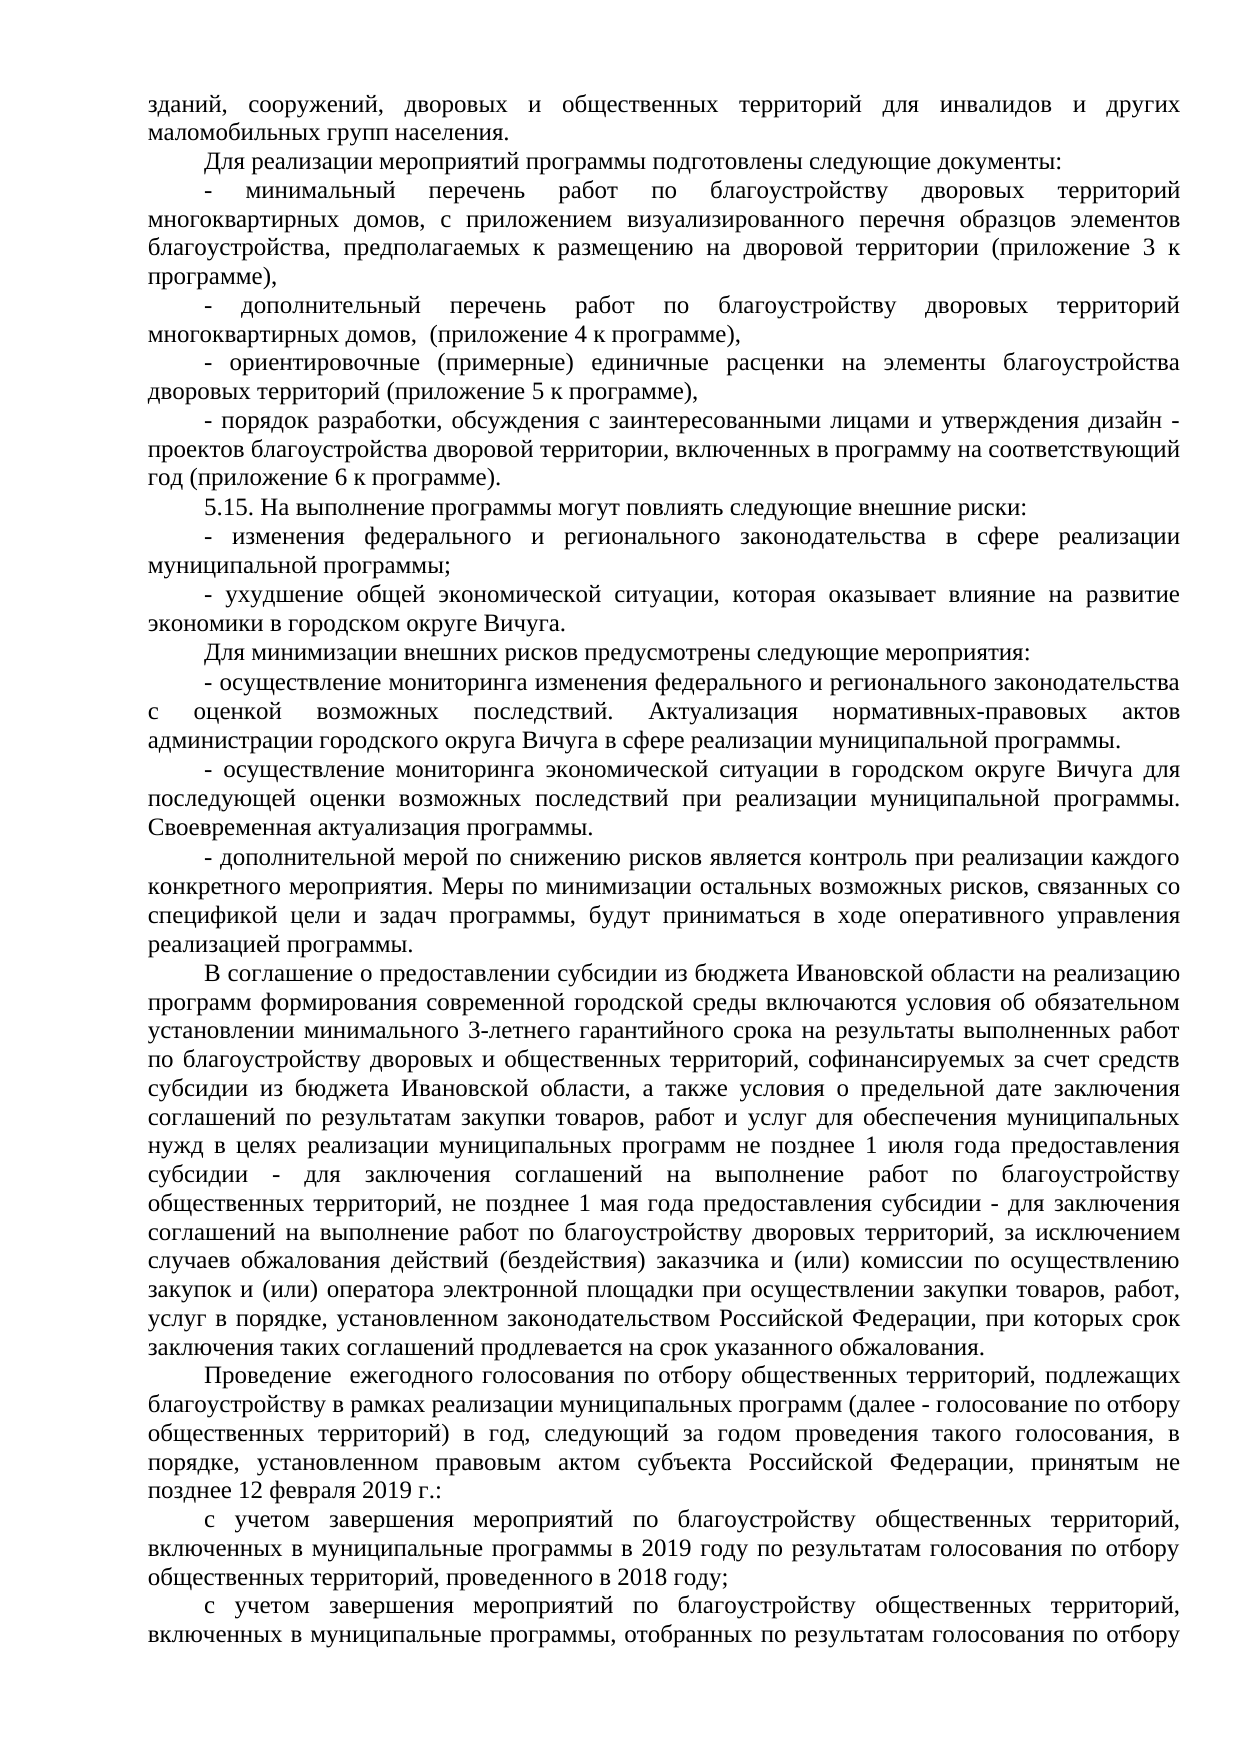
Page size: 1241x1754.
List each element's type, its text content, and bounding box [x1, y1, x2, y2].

text Проведение ежегодного голосования по отбору общественных территорий, подлежащих благоустройству в рамках реализации муниципальных программ (далее - голосование по отбору общественных территорий) в год, следующий за годом проведения такого голосования, в порядке, установленном правовым актом субъекта Российской Федерации, принятым не позднее 12 февраля 2019 г.: [148, 1360, 1181, 1504]
text 5.15. На выполнение программы могут повлиять следующие внешние риски: [148, 491, 1181, 520]
text - порядок разработки, обсуждения с заинтересованными лицами и утверждения дизайн - проектов благоустройства дворовой территории, включенных в программу на соответствующий год (приложение 6 к программе). [148, 405, 1181, 491]
text - дополнительной мерой по снижению рисков является контроль при реализации каждого конкретного мероприятия. Меры по минимизации остальных возможных рисков, связанных со спецификой цели и задач программы, будут приниматься в ходе оперативного управления реализацией программы. [148, 841, 1181, 958]
text - дополнительный перечень работ по благоустройству дворовых территорий многоквартирных домов, (приложение 4 к программе), [148, 290, 1181, 347]
text Для минимизации внешних рисков предусмотрены следующие мероприятия: [148, 637, 1181, 666]
text - осуществление мониторинга изменения федерального и регионального законодательства с оценкой возможных последствий. Актуализация нормативных-правовых актов администрации городского округа Вичуга в сфере реализации муниципальной программы. [148, 666, 1181, 754]
text - ухудшение общей экономической ситуации, которая оказывает влияние на развитие экономики в городском округе Вичуга. [148, 579, 1181, 637]
text - ориентировочные (примерные) единичные расценки на элементы благоустройства дворовых территорий (приложение 5 к программе), [148, 347, 1181, 405]
text Для реализации мероприятий программы подготовлены следующие документы: [148, 146, 1181, 175]
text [148, 1590, 1181, 1648]
text - изменения федерального и регионального законодательства в сфере реализации муниципальной программы; [148, 520, 1181, 579]
text В соглашение о предоставлении субсидии из бюджета Ивановской области на реализацию программ формирования современной городской среды включаются условия об обязательном установлении минимального 3-летнего гарантийного срока на результаты выполненных работ по благоустройству дворовых и общественных территорий, софинансируемых за счет средств субсидии из бюджета Ивановской области, а также условия о предельной дате заключения соглашений по результатам закупки товаров, работ и услуг для обеспечения муниципальных нужд в целях реализации муниципальных программ не позднее 1 июля года предоставления субсидии - для заключения соглашений на выполнение работ по благоустройству общественных территорий, не позднее 1 мая года предоставления субсидии - для заключения соглашений на выполнение работ по благоустройству дворовых территорий, за исключением случаев обжалования действий (бездействия) заказчика и (или) комиссии по осуществлению закупок и (или) оператора электронной площадки при осуществлении закупки товаров, работ, услуг в порядке, установленном законодательством Российской Федерации, при которых срок заключения таких соглашений продлевается на срок указанного обжалования. [148, 958, 1181, 1360]
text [148, 89, 1181, 146]
text с учетом завершения мероприятий по благоустройству общественных территорий, включенных в муниципальные программы в 2019 году по результатам голосования по отбору общественных территорий, проведенного в 2018 году; [148, 1504, 1181, 1590]
text - осуществление мониторинга экономической ситуации в городском округе Вичуга для последующей оценки возможных последствий при реализации муниципальной программы. Своевременная актуализация программы. [148, 754, 1181, 841]
text - минимальный перечень работ по благоустройству дворовых территорий многоквартирных домов, с приложением визуализированного перечня образцов элементов благоустройства, предполагаемых к размещению на дворовой территории (приложение 3 к программе), [148, 175, 1181, 290]
